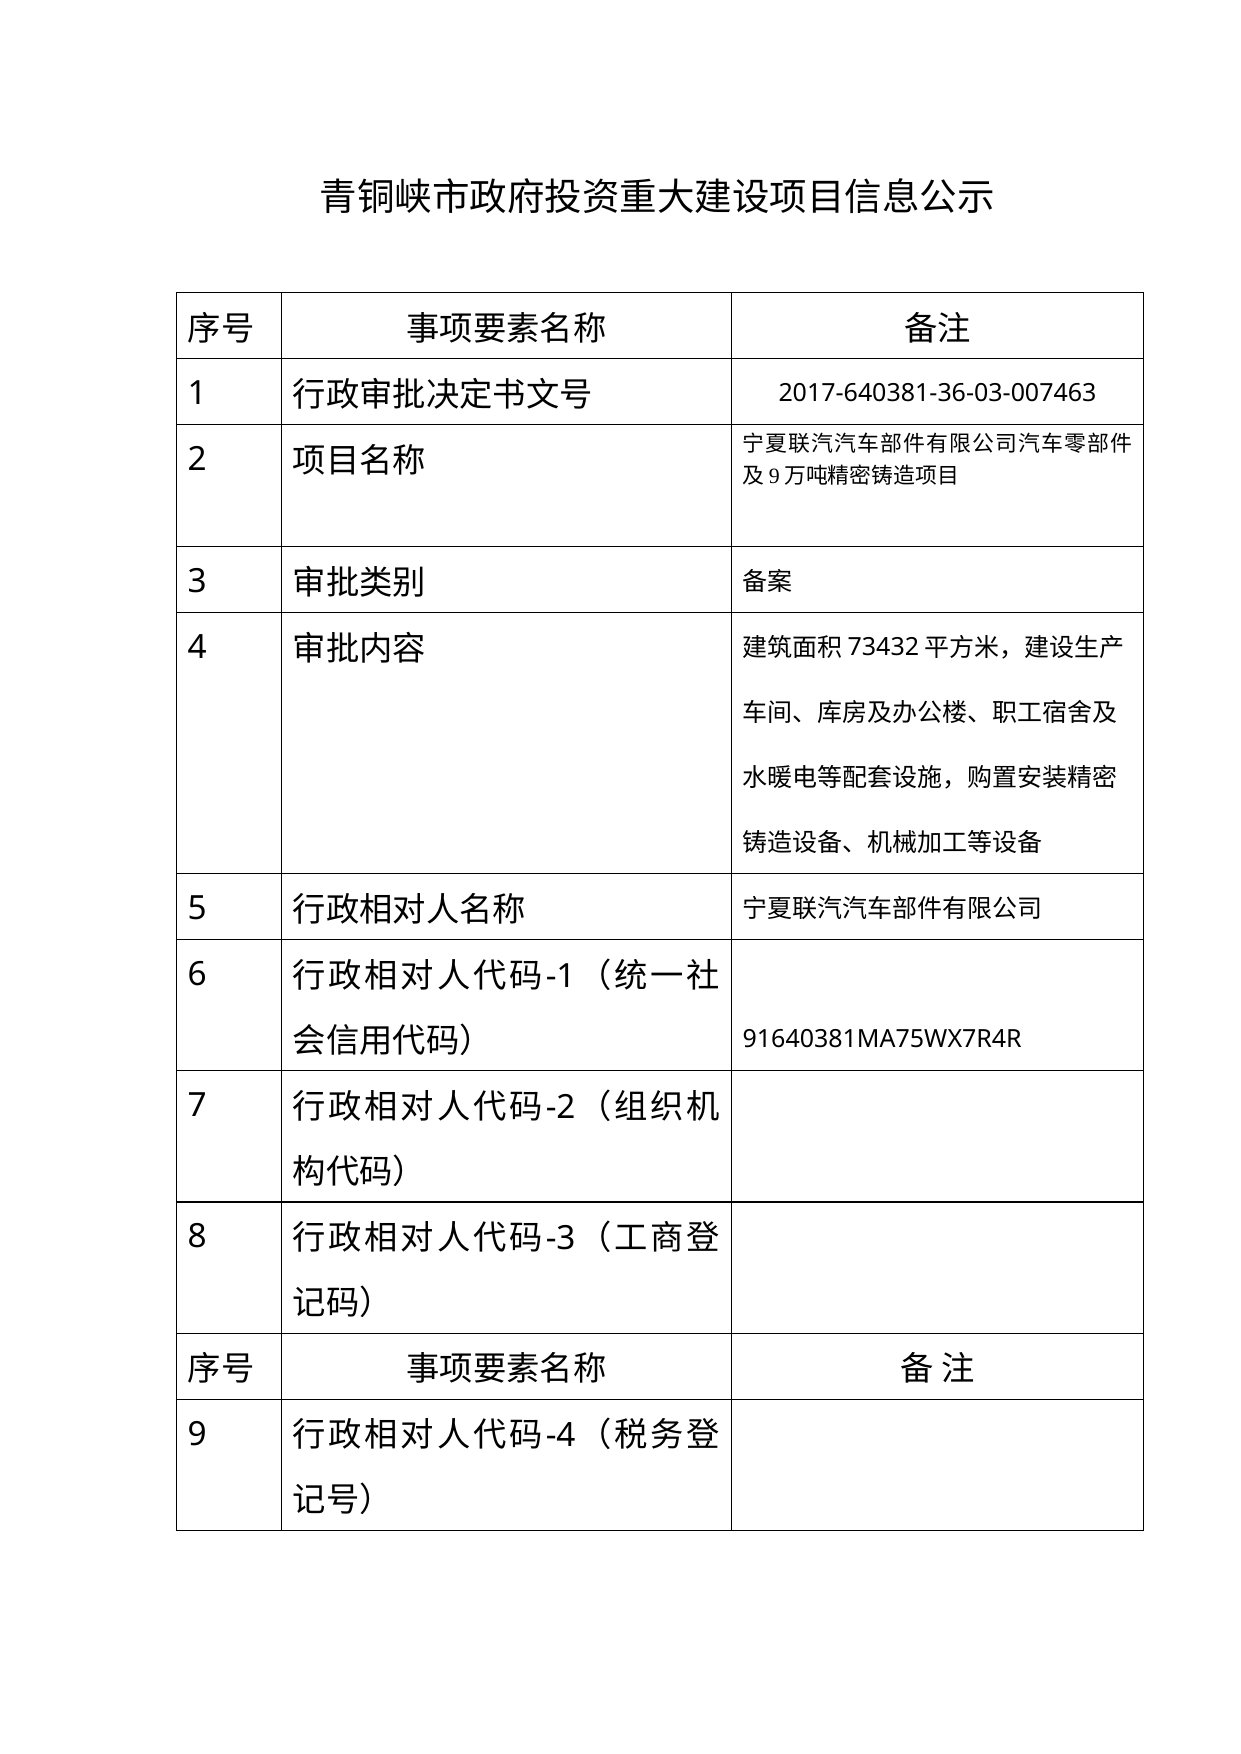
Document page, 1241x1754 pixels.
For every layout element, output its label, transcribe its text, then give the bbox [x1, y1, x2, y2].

table_cell [732, 1400, 1143, 1529]
table_cell 备案 [732, 547, 1143, 612]
table_header 备注 [732, 293, 1143, 358]
table_cell 行政相对人名称 [282, 874, 731, 939]
table_cell 序号 [177, 1334, 281, 1398]
table_header 序号 [177, 293, 281, 358]
table_cell 5 [177, 874, 281, 939]
text 青铜峡市政府投资重大建设项目信息公示 [187, 162, 1053, 227]
table_cell 建筑面积73432平方米，建设生产车间、库房及办公楼、职工宿舍及水暖电等配套设施，购置安装精密铸造设备、机械加工等设备 [732, 613, 1143, 873]
table_cell 宁夏联汽汽车部件有限公司汽车零部件及9万吨精密铸造项目 [732, 425, 1143, 546]
table_cell 6 [177, 940, 281, 1070]
table_cell 4 [177, 613, 281, 873]
table_cell 1 [177, 359, 281, 424]
table_cell 宁夏联汽汽车部件有限公司 [732, 874, 1143, 939]
table_cell 行政相对人代码-4（税务登记号） [282, 1400, 731, 1529]
table_cell [732, 1203, 1143, 1332]
table_cell 审批类别 [282, 547, 731, 612]
table_cell 8 [177, 1203, 281, 1332]
table_cell 3 [177, 547, 281, 612]
table_cell 7 [177, 1071, 281, 1201]
table_cell [732, 1071, 1143, 1201]
table_cell 行政相对人代码-2（组织机构代码） [282, 1071, 731, 1201]
table_cell 9 [177, 1400, 281, 1529]
table_cell 行政审批决定书文号 [282, 359, 731, 424]
table_cell 审批内容 [282, 613, 731, 873]
table_cell 2 [177, 425, 281, 546]
table_cell 项目名称 [282, 425, 731, 546]
table_cell 91640381MA75WX7R4R [732, 940, 1143, 1070]
table_cell 行政相对人代码-1（统一社会信用代码） [282, 940, 731, 1070]
table_cell 备 注 [732, 1334, 1143, 1398]
table_cell 2017-640381-36-03-007463 [732, 359, 1143, 424]
table_header 事项要素名称 [282, 293, 731, 358]
table_cell 事项要素名称 [282, 1334, 731, 1398]
table_cell 行政相对人代码-3（工商登记码） [282, 1203, 731, 1332]
